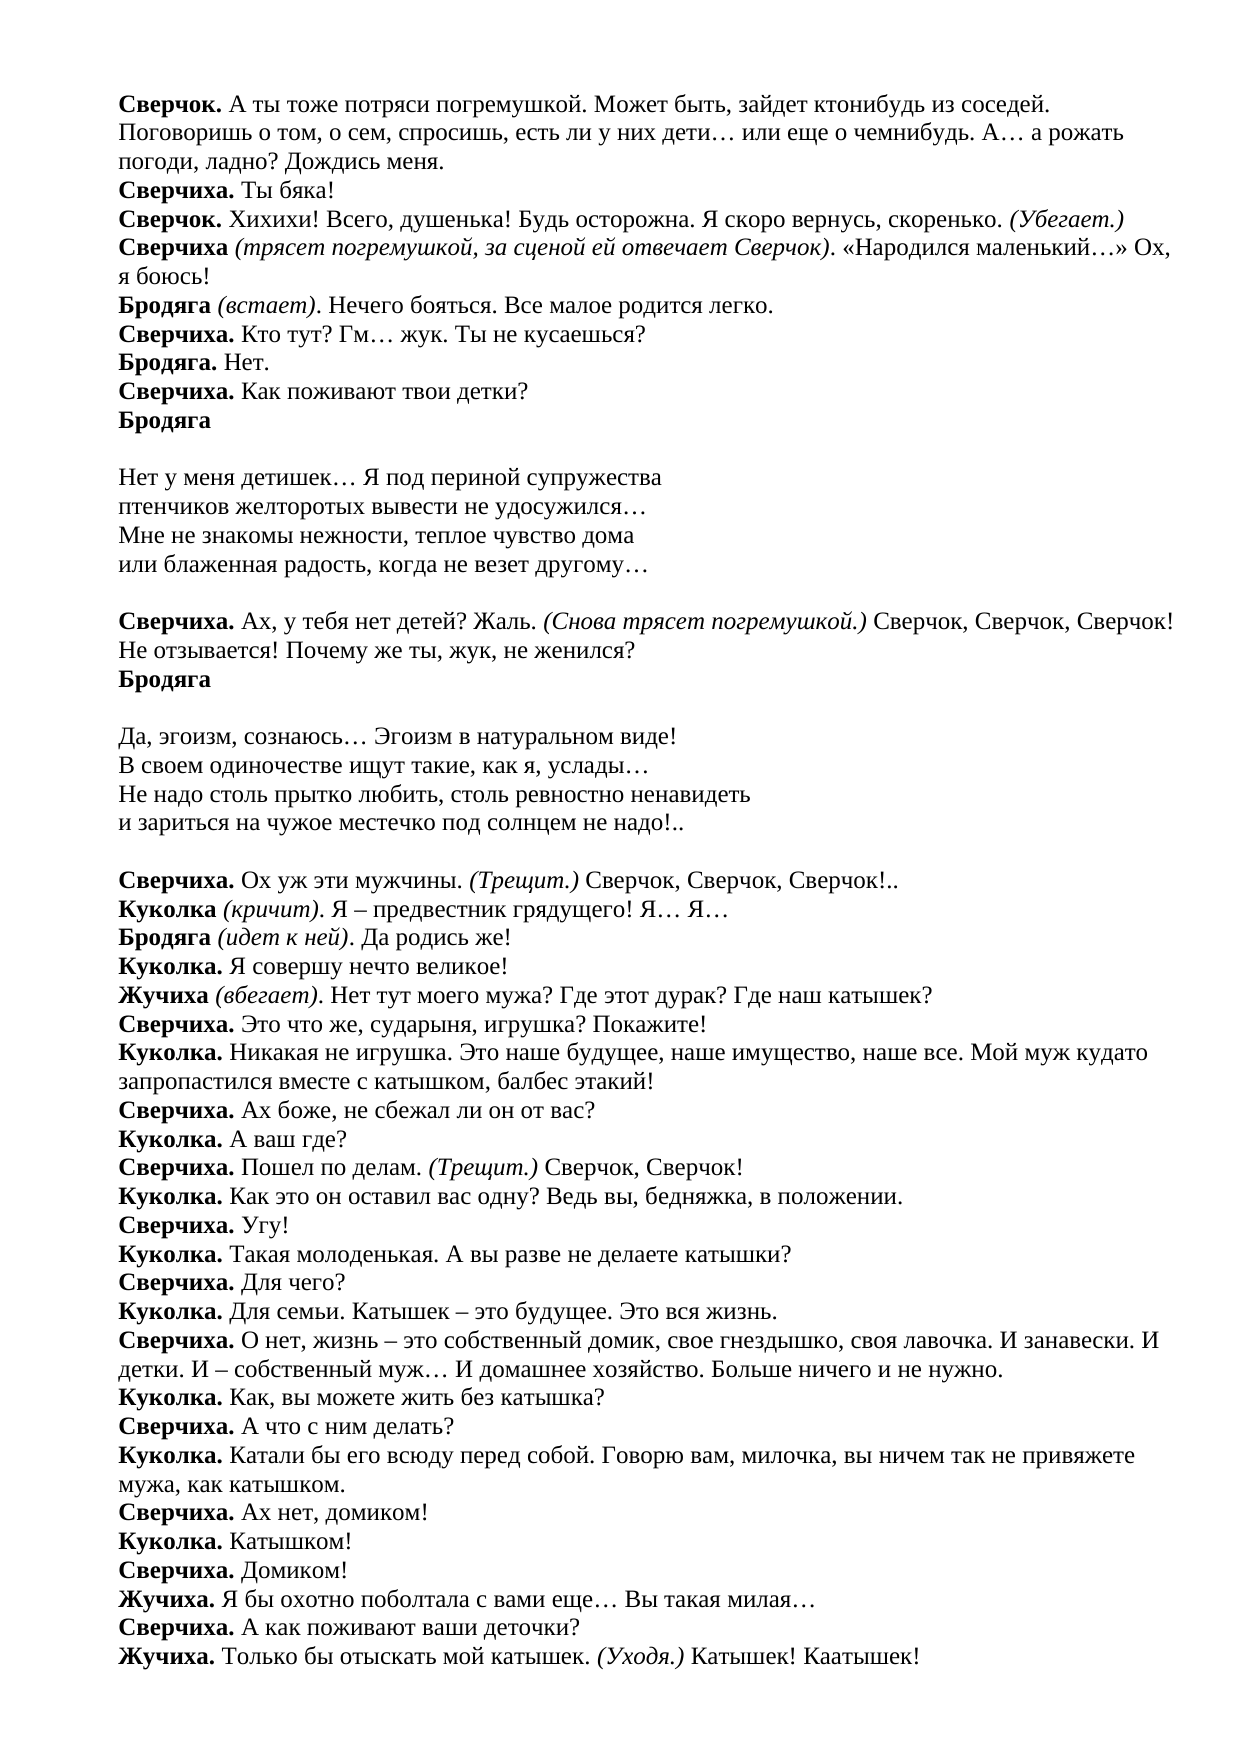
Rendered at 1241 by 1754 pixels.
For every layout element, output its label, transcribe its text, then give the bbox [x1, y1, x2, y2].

text Жучиха. Только бы отыскать мой катышек. (Уходя.) Катышек! Каатышек! [118, 1641, 1181, 1670]
text птенчиков желторотых вывести не удосужился… [118, 491, 1181, 520]
text Бродяга (идет к ней). Да родись же! [118, 922, 1181, 951]
text Сверчок. А ты тоже потряси погремушкой. Может быть, зайдет ктонибудь из соседей. Поговоришь о том, о сем, спросишь, есть ли у них дети… или еще о чемнибудь. А… а рожать погоди, ладно? Дождись меня. [118, 89, 1181, 175]
text Сверчиха. Это что же, сударыня, игрушка? Покажите! [118, 1009, 1181, 1037]
text Сверчиха. Как поживают твои детки? [118, 376, 1181, 405]
text Куколка. Такая молоденькая. А вы разве не делаете катышки? [118, 1239, 1181, 1267]
text Нет у меня детишек… Я под периной супружества [118, 434, 1181, 491]
text Сверчиха. Для чего? [118, 1267, 1181, 1296]
text Бродяга. Нет. [118, 347, 1181, 376]
text Сверчиха. А что с ним делать? [118, 1411, 1181, 1440]
text Сверчиха. Ты бяка! [118, 175, 1181, 204]
text Сверчиха. Ах боже, не сбежал ли он от вас? [118, 1095, 1181, 1124]
text Куколка (кричит). Я – предвестник грядущего! Я… Я… [118, 894, 1181, 922]
text Сверчиха. Угу! [118, 1210, 1181, 1239]
text Сверчиха. Ох уж эти мужчины. (Трещит.) Сверчок, Сверчок, Сверчок!.. [118, 836, 1181, 894]
text Сверчиха. Ах, у тебя нет детей? Жаль. (Снова трясет погремушкой.) Сверчок, Сверчок, Сверчок! Не отзывается! Почему же ты, жук, не женился? [118, 577, 1181, 664]
text Куколка. Никакая не игрушка. Это наше будущее, наше имущество, наше все. Мой муж кудато запропастился вместе с катышком, балбес этакий! [118, 1037, 1181, 1095]
text Жучиха. Я бы охотно поболтала с вами еще… Вы такая милая… [118, 1584, 1181, 1612]
text Сверчиха. Пошел по делам. (Трещит.) Сверчок, Сверчок! [118, 1152, 1181, 1181]
text Сверчиха (трясет погремушкой, за сценой ей отвечает Сверчок). «Народился маленький…» Ох, я боюсь! [118, 232, 1181, 290]
text Сверчиха. О нет, жизнь – это собственный домик, свое гнездышко, своя лавочка. И занавески. И детки. И – собственный муж… И домашнее хозяйство. Больше ничего и не нужно. [118, 1325, 1181, 1382]
text Бродяга [118, 405, 1181, 434]
text Куколка. Катышком! [118, 1526, 1181, 1555]
text Бродяга [118, 664, 1181, 692]
text Сверчиха. Ах нет, домиком! [118, 1497, 1181, 1526]
text Куколка. Как, вы можете жить без катышка? [118, 1382, 1181, 1411]
text Жучиха (вбегает). Нет тут моего мужа? Где этот дурак? Где наш катышек? [118, 980, 1181, 1009]
text Да, эгоизм, сознаюсь… Эгоизм в натуральном виде! [118, 692, 1181, 750]
text Сверчиха. Домиком! [118, 1555, 1181, 1584]
text Мне не знакомы нежности, теплое чувство дома [118, 520, 1181, 549]
text Куколка. Я совершу нечто великое! [118, 951, 1181, 980]
text Куколка. Катали бы его всюду перед собой. Говорю вам, милочка, вы ничем так не привяжете мужа, как катышком. [118, 1440, 1181, 1497]
text или блаженная радость, когда не везет другому… [118, 549, 1181, 577]
text Куколка. А ваш где? [118, 1124, 1181, 1152]
text Куколка. Для семьи. Катышек – это будущее. Это вся жизнь. [118, 1296, 1181, 1325]
text Бродяга (встает). Нечего бояться. Все малое родится легко. [118, 290, 1181, 319]
text Сверчок. Хихихи! Всего, душенька! Будь осторожна. Я скоро вернусь, скоренько. (Убегает.) [118, 204, 1181, 232]
text и зариться на чужое местечко под солнцем не надо!.. [118, 807, 1181, 836]
text В своем одиночестве ищут такие, как я, услады… [118, 750, 1181, 779]
text Не надо столь прытко любить, столь ревностно ненавидеть [118, 779, 1181, 807]
text Сверчиха. А как поживают ваши деточки? [118, 1612, 1181, 1641]
text Сверчиха. Кто тут? Гм… жук. Ты не кусаешься? [118, 319, 1181, 347]
text Куколка. Как это он оставил вас одну? Ведь вы, бедняжка, в положении. [118, 1181, 1181, 1210]
